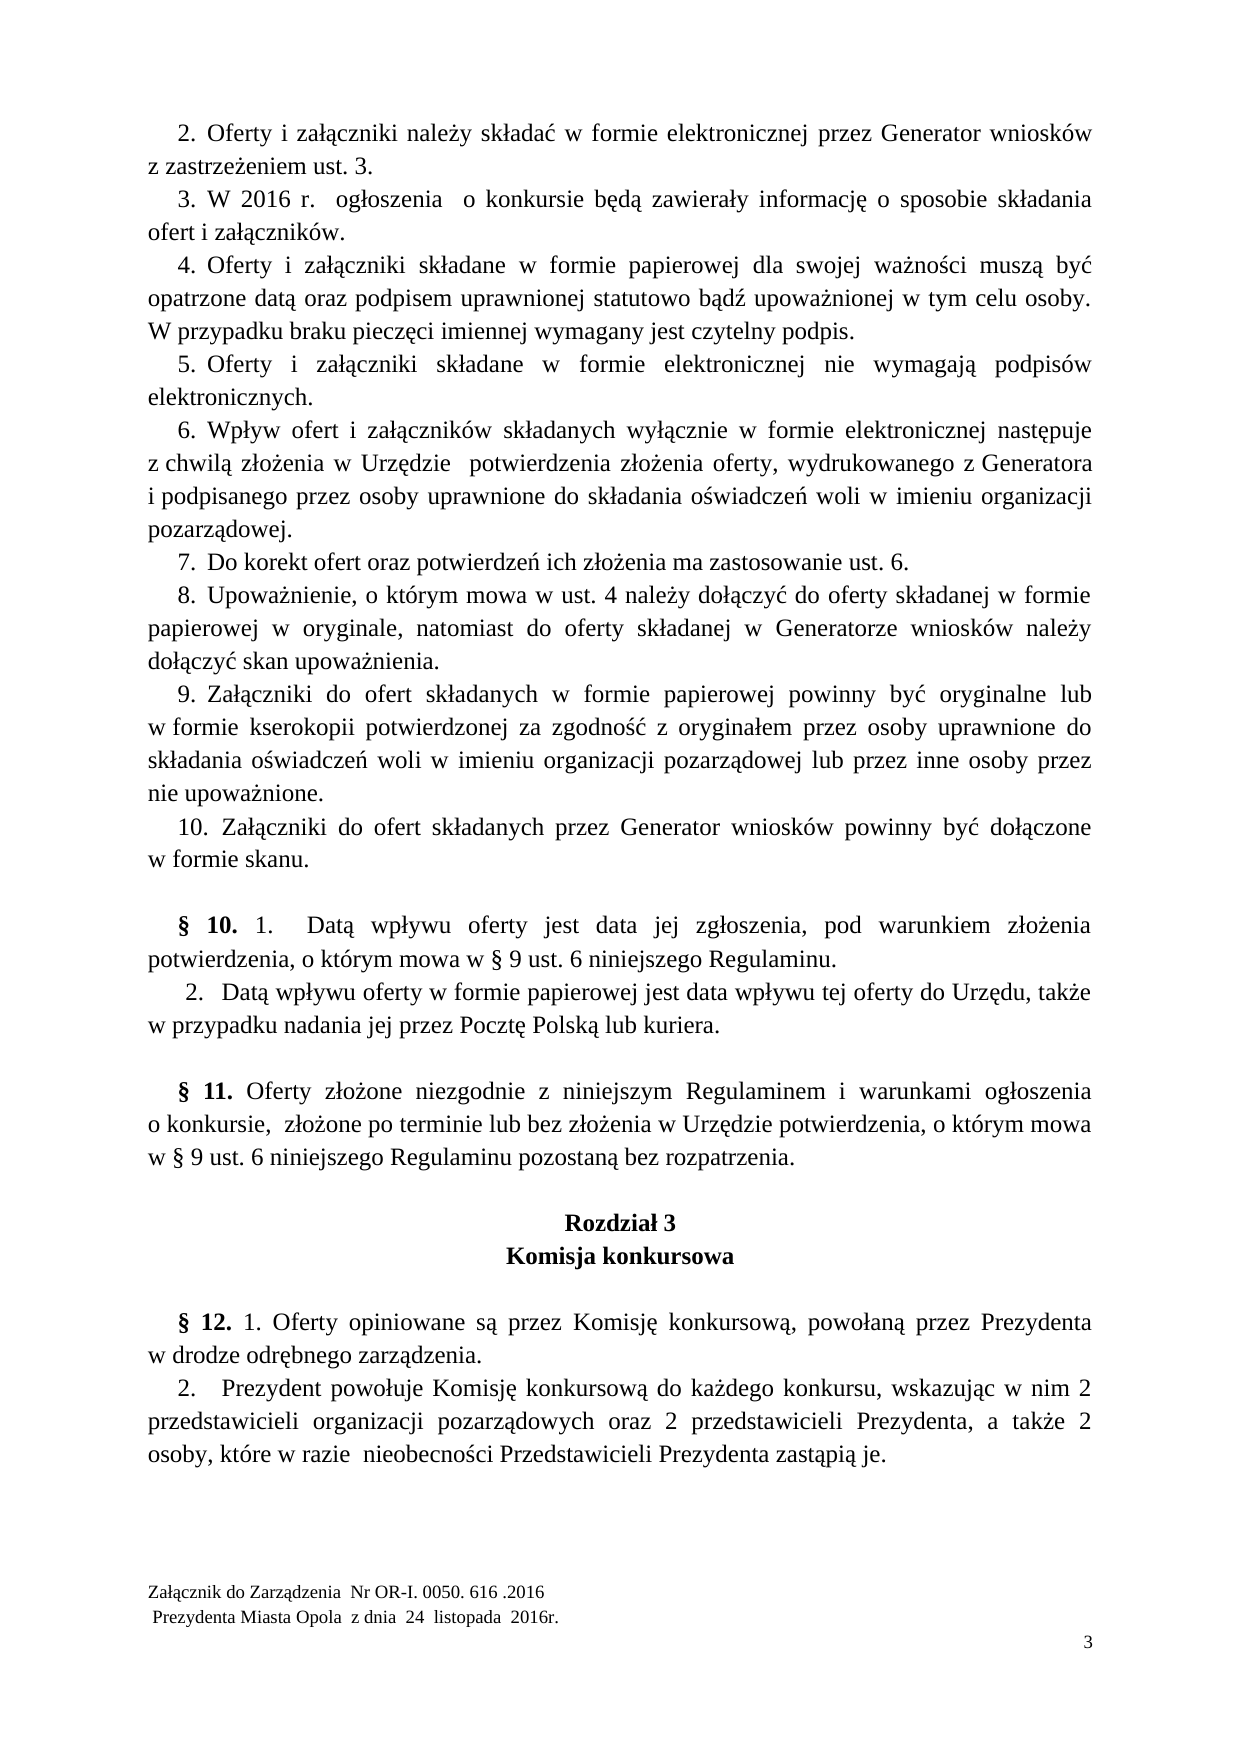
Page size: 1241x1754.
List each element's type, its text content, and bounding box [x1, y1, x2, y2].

list Do korekt ofert oraz potwierdzeń ich złożenia ma zastosowanie ust. 6. [148, 547, 1092, 576]
list Datą wpływu oferty w formie papierowej jest data wpływu tej oferty do Urzędu, także w przypadku nadania jej przez Pocztę Polską lub kuriera. [148, 977, 1092, 1038]
text § 11. Oferty złożone niezgodnie z niniejszym Regulaminem i warunkami ogłoszenia o konkursie, złożone po terminie lub bez złożenia w Urzędzie potwierdzenia, o którym mowa w § 9 ust. 6 niniejszego Regulaminu pozostaną bez rozpatrzenia. [148, 1076, 1092, 1171]
text Rozdział 3 [148, 1208, 1092, 1237]
list Oferty i załączniki składane w formie elektronicznej nie wymagają podpisów elektronicznych. [148, 349, 1092, 411]
list Oferty i załączniki należy składać w formie elektronicznej przez Generator wniosków z zastrzeżeniem ust. 3. [148, 118, 1092, 180]
list Załączniki do ofert składanych przez Generator wniosków powinny być dołączone w formie skanu. [148, 812, 1092, 873]
text Komisja konkursowa [148, 1241, 1092, 1269]
list Załączniki do ofert składanych w formie papierowej powinny być oryginalne lub w formie kserokopii potwierdzonej za zgodność z oryginałem przez osoby uprawnione do składania oświadczeń woli w imieniu organizacji pozarządowej lub przez inne osoby przez nie upoważnione. [148, 679, 1092, 807]
list Wpływ ofert i załączników składanych wyłącznie w formie elektronicznej następuje z chwilą złożenia w Urzędzie potwierdzenia złożenia oferty, wydrukowanego z Generatora i podpisanego przez osoby uprawnione do składania oświadczeń woli w imieniu organizacji pozarządowej. [148, 415, 1092, 543]
list Upoważnienie, o którym mowa w ust. 4 należy dołączyć do oferty składanej w formie papierowej w oryginale, natomiast do oferty składanej w Generatorze wniosków należy dołączyć skan upoważnienia. [148, 580, 1092, 675]
list W 2016 r. ogłoszenia o konkursie będą zawierały informację o sposobie składania ofert i załączników. [148, 184, 1092, 246]
text § 10. 1. Datą wpływu oferty jest data jej zgłoszenia, pod warunkiem złożenia potwierdzenia, o którym mowa w § 9 ust. 6 niniejszego Regulaminu. [148, 911, 1092, 972]
list Oferty i załączniki składane w formie papierowej dla swojej ważności muszą być opatrzone datą oraz podpisem uprawnionej statutowo bądź upoważnionej w tym celu osoby. W przypadku braku pieczęci imiennej wymagany jest czytelny podpis. [148, 250, 1092, 345]
list Prezydent powołuje Komisję konkursową do każdego konkursu, wskazując w nim 2 przedstawicieli organizacji pozarządowych oraz 2 przedstawicieli Prezydenta, a także 2 osoby, które w razie nieobecności Przedstawicieli Prezydenta zastąpią je. [148, 1373, 1092, 1468]
text § 12. 1. Oferty opiniowane są przez Komisję konkursową, powołaną przez Prezydenta w drodze odrębnego zarządzenia. [148, 1307, 1092, 1369]
